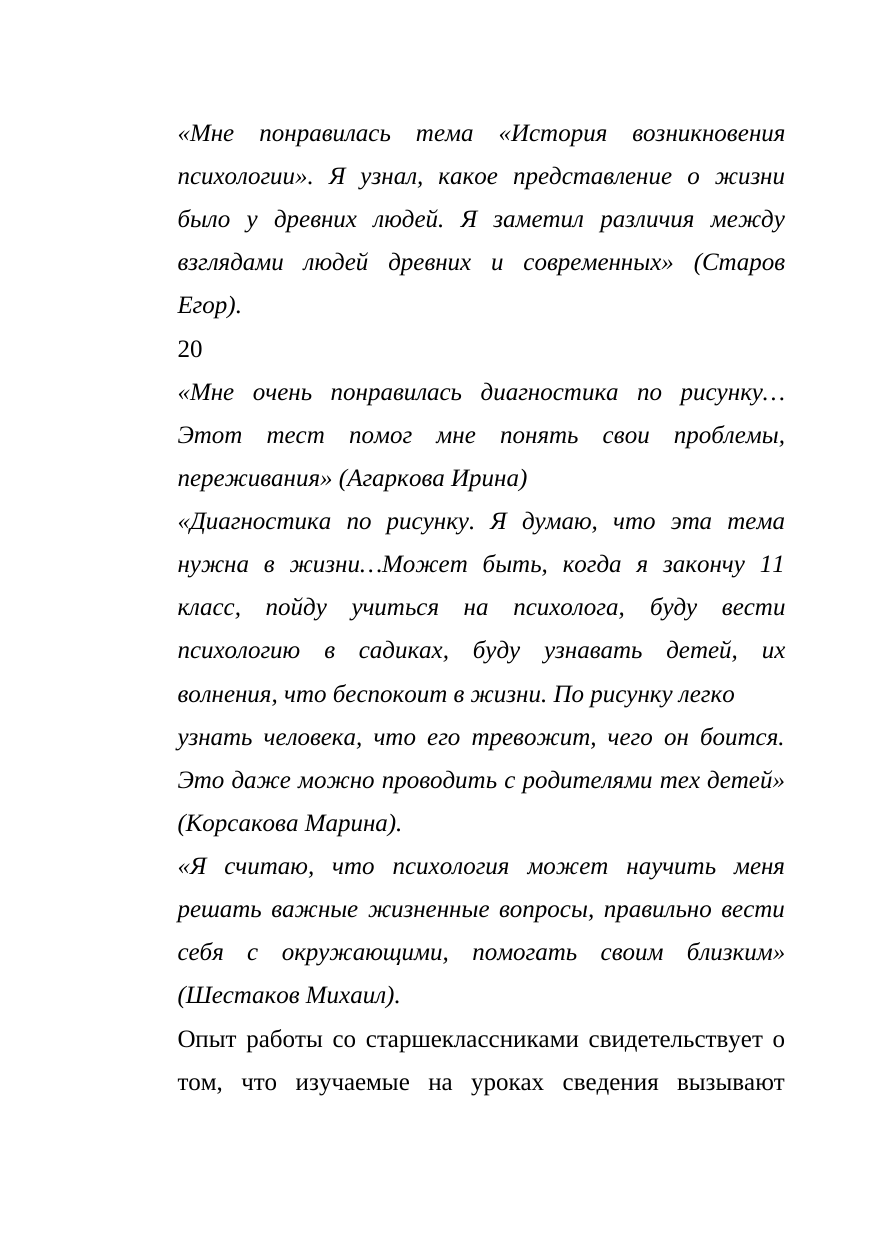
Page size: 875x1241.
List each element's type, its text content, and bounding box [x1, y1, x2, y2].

text узнать человека, что его тревожит, чего он боится. Это даже можно проводить с родителями тех детей» (Корсакова Марина). [177, 722, 785, 837]
text «Мне очень понравилась диагностика по рисунку…Этот тест помог мне понять свои проблемы, переживания» (Агаркова Ирина) [177, 377, 785, 492]
text «Я считаю, что психология может научить меня решать важные жизненные вопросы, правильно вести себя с окружающими, помогать своим близким» (Шестаков Михаил). [177, 851, 785, 1009]
text «Диагностика по рисунку. Я думаю, что эта тема нужна в жизни…Может быть, когда я закончу 11 класс, пойду учиться на психолога, буду вести психологию в садиках, буду узнавать детей, их волнения, что беспокоит в жизни. По рисунку легко [177, 506, 785, 707]
text «Мне понравилась тема «История возникновения психологии». Я узнал, какое представление о жизни было у древних людей. Я заметил различия между взглядами людей древних и современных» (Старов Егор). [177, 118, 785, 319]
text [177, 1024, 785, 1096]
text 20 [177, 334, 785, 362]
